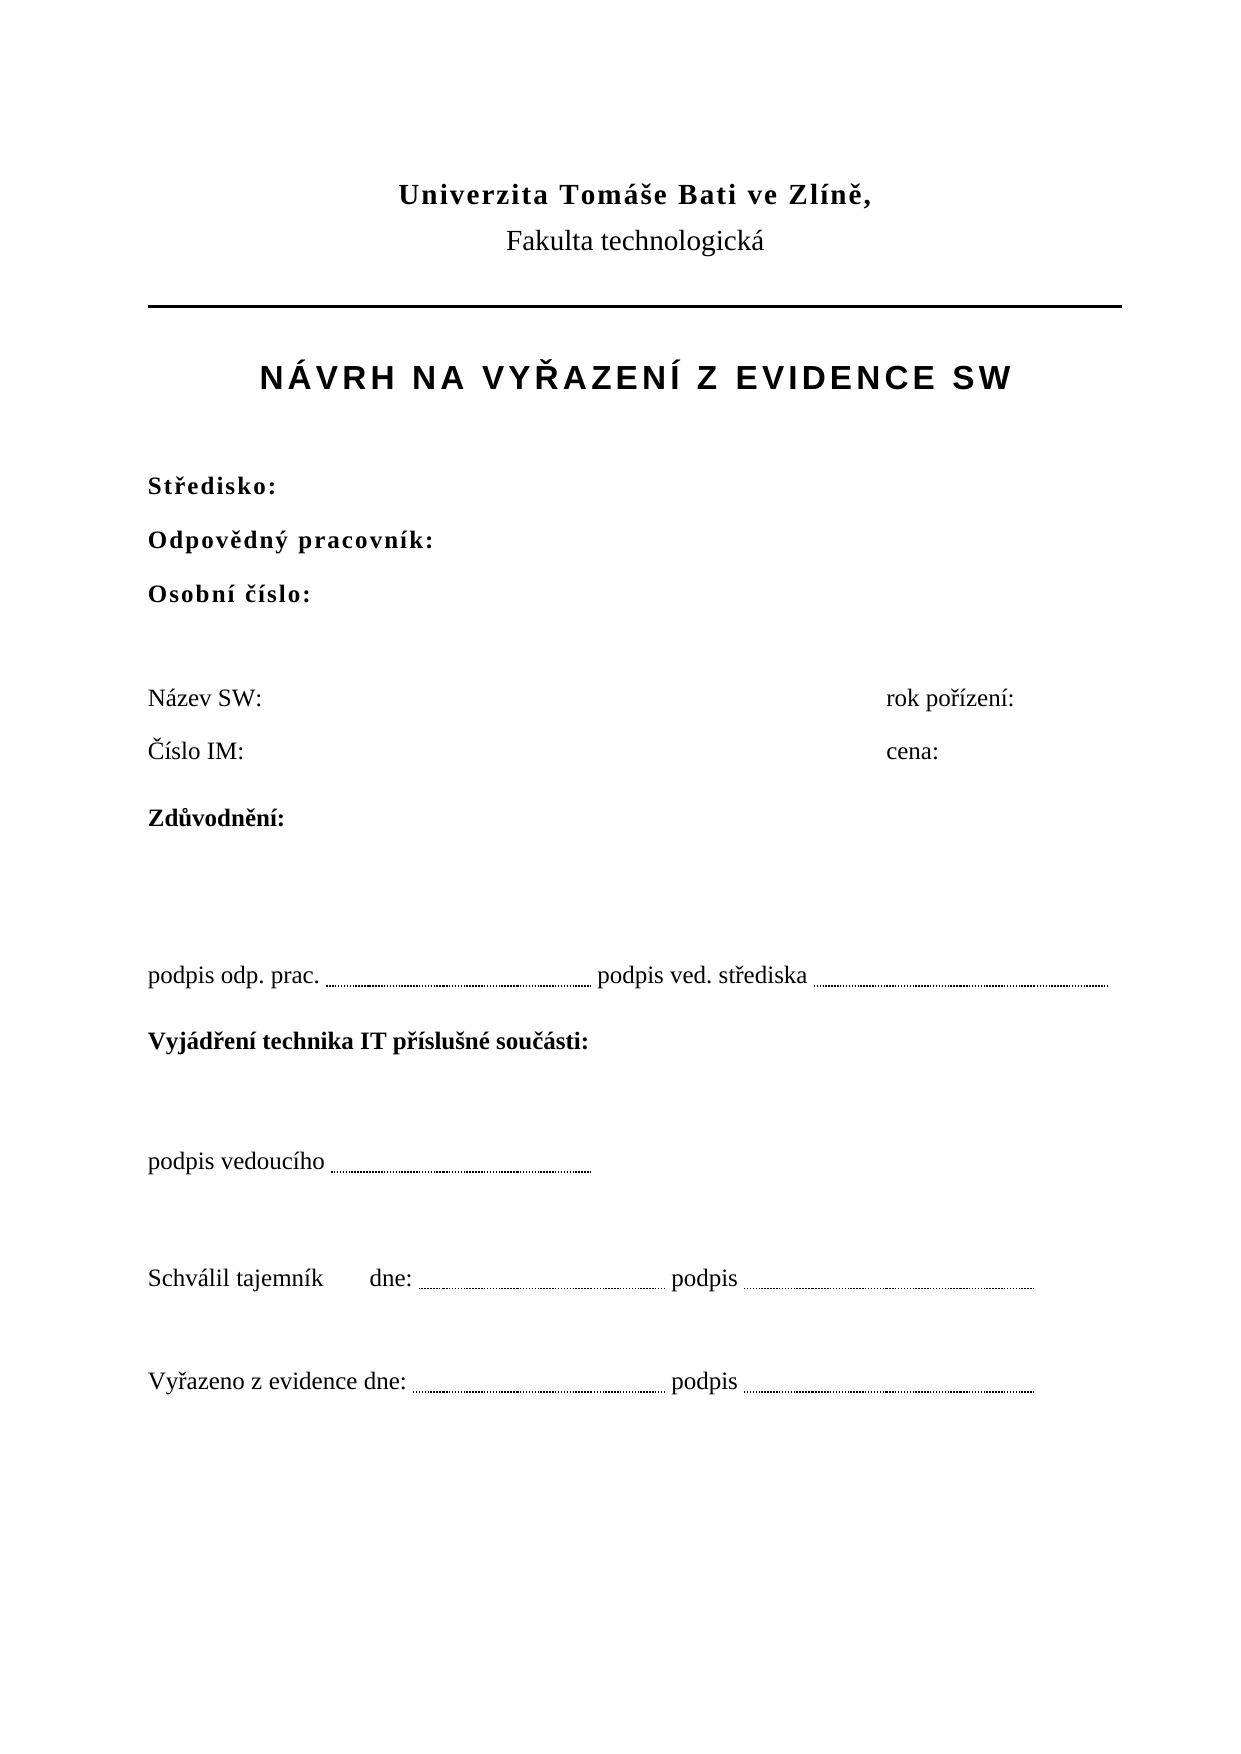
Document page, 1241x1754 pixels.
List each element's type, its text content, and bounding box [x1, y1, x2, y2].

text podpis vedoucího [148, 1146, 1122, 1175]
text Název SW: rok pořízení: [148, 683, 1122, 711]
text Vyřazeno z evidence dne: podpis [148, 1366, 1122, 1395]
text podpis odp. prac. podpis ved. střediska [148, 960, 1122, 989]
subtitle návrh na VYŘAZENÍ Z EVIDENCE SW [148, 358, 1122, 396]
text Osobní číslo: [148, 579, 1122, 608]
text Vyjádření technika IT příslušné součásti: [148, 1026, 1122, 1055]
text Odpovědný pracovník: [148, 525, 1122, 554]
text Univerzita Tomáše Bati ve Zlíně, [148, 177, 1122, 211]
text Středisko: [148, 471, 1122, 500]
text Zdůvodnění: [148, 803, 1122, 831]
text Číslo IM: cena: [148, 736, 1122, 765]
text Schválil dne: podpis [148, 1263, 1122, 1291]
